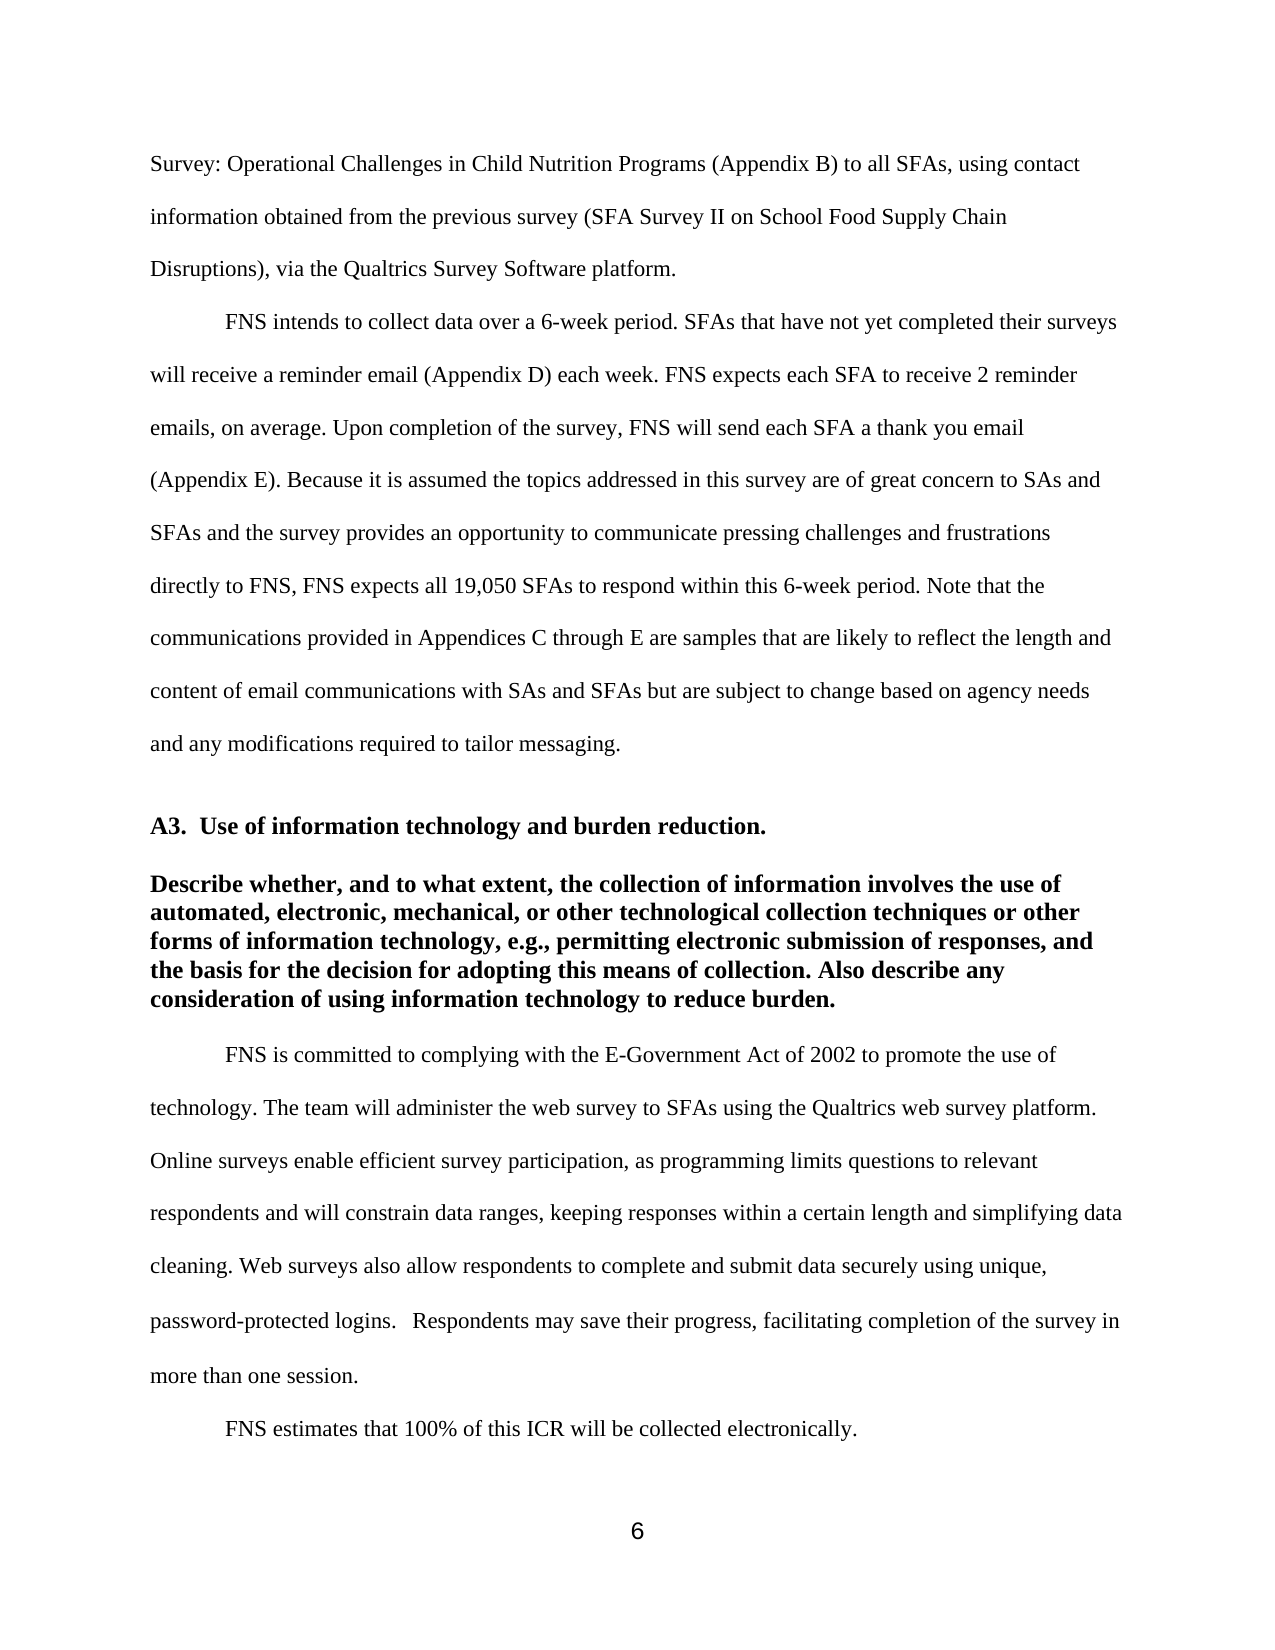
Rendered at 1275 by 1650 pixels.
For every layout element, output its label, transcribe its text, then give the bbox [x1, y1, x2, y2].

text FNS estimates that 100% of this ICR will be collected electronically. [150, 1415, 1125, 1441]
text Describe whether, and to what extent, the collection of information involves the use of automated, electronic, mechanical, or other technological collection techniques or other forms of information technology, e.g., permitting electronic submission of responses, and the basis for the decision for adopting this means of collection. Also describe any consideration of using information technology to reduce burden. [150, 869, 1125, 1012]
subtitle A3. Use of information technology and burden reduction. [150, 811, 1125, 840]
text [150, 150, 1125, 282]
text FNS is committed to complying with the E-Government Act of 2002 to promote the use of technology. The team will administer the web survey to SFAs using the Qualtrics web survey platform. Online surveys enable efficient survey participation, as programming limits questions to relevant respondents and will constrain data ranges, keeping responses within a certain length and simplifying data cleaning. Web surveys also allow respondents to complete and submit data securely using unique, password-protected logins. Respondents may save their progress, facilitating completion of the survey in more than one session. [150, 1041, 1125, 1388]
text FNS intends to collect data over a 6-week period. SFAs that have not yet completed their surveys will receive a reminder email (Appendix D) each week. FNS expects each SFA to receive 2 reminder emails, on average. Upon completion of the survey, FNS will send each SFA a thank you email (Appendix E). Because it is assumed the topics addressed in this survey are of great concern to SAs and SFAs and the survey provides an opportunity to communicate pressing challenges and frustrations directly to FNS, FNS expects all 19,050 SFAs to respond within this 6-week period. Note that the communications provided in Appendices C through E are samples that are likely to reflect the length and content of email communications with SAs and SFAs but are subject to change based on agency needs and any modifications required to tailor messaging. [150, 308, 1125, 756]
